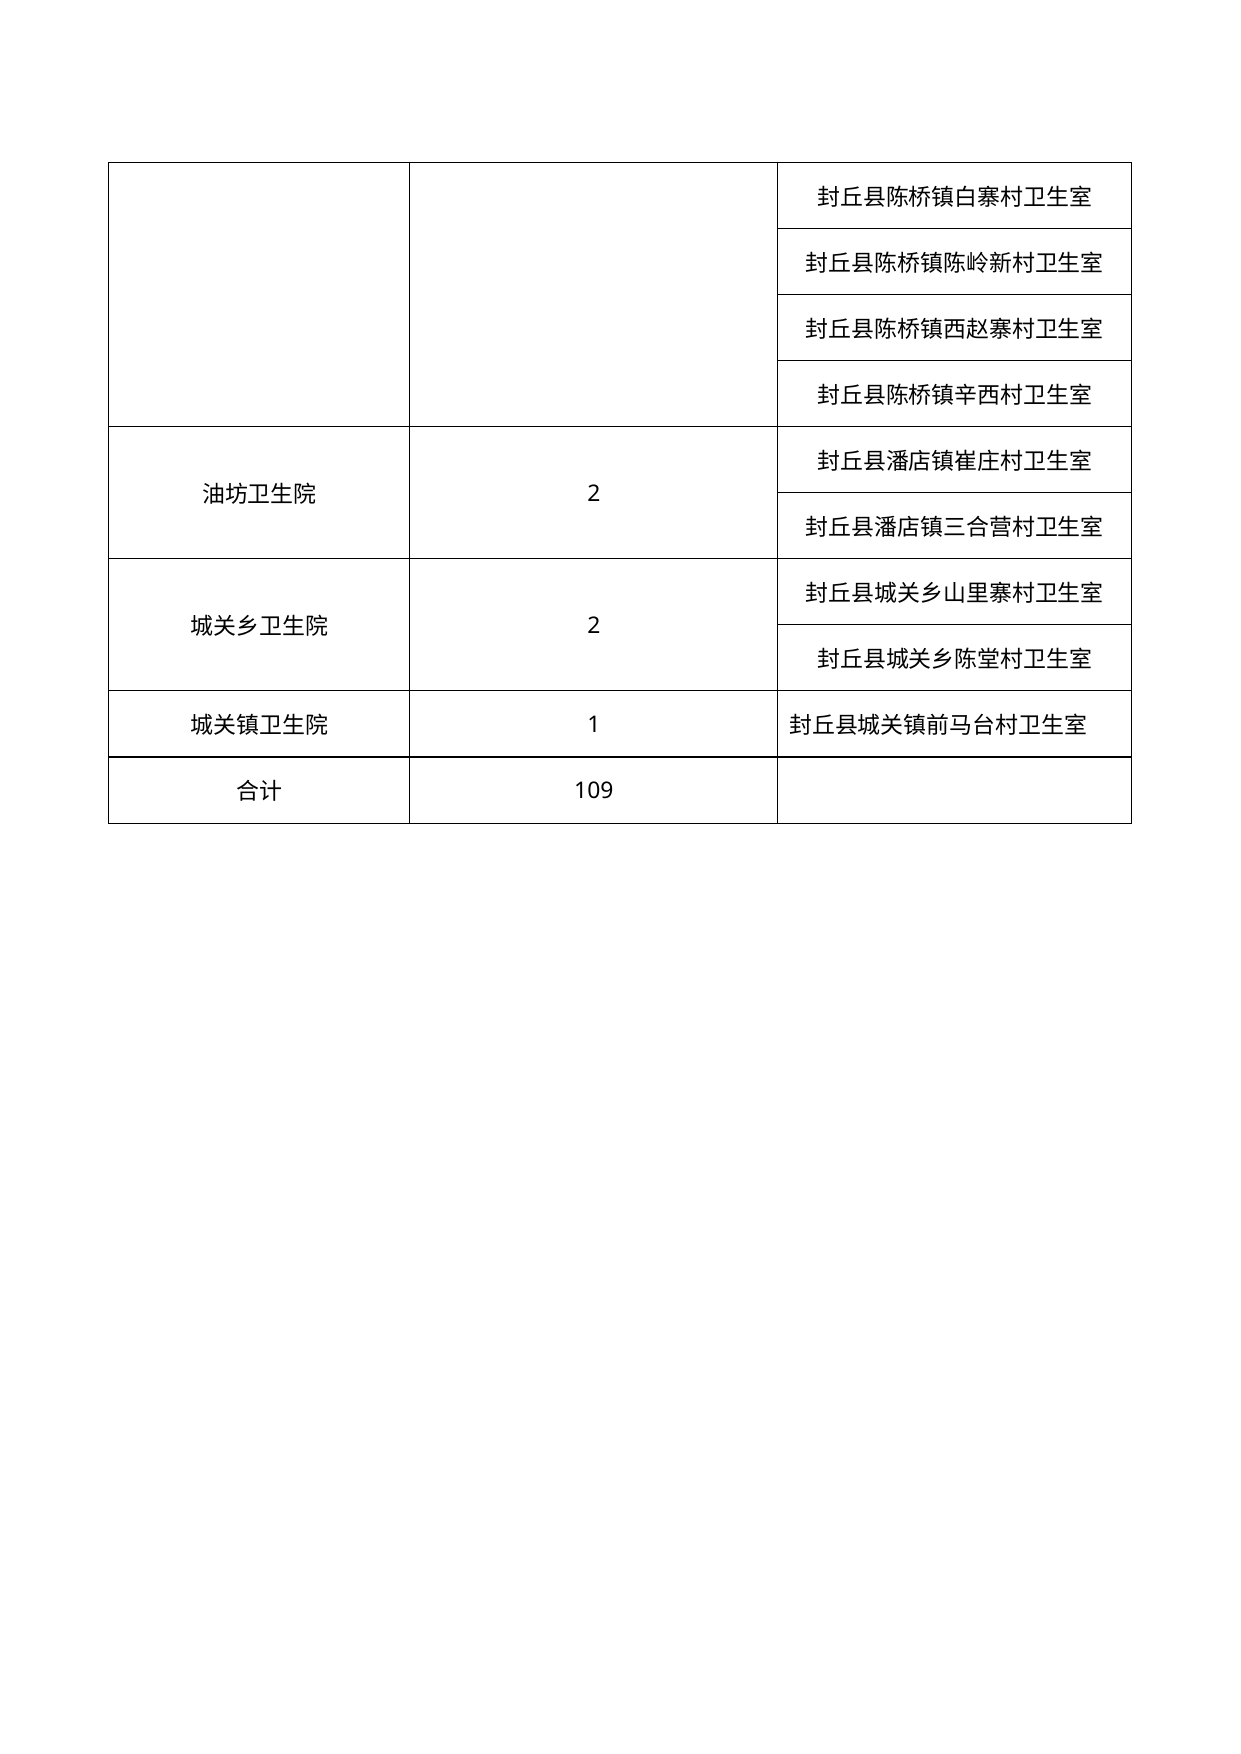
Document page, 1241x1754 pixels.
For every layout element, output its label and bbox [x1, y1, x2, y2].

table_header [97, 162, 1143, 1278]
